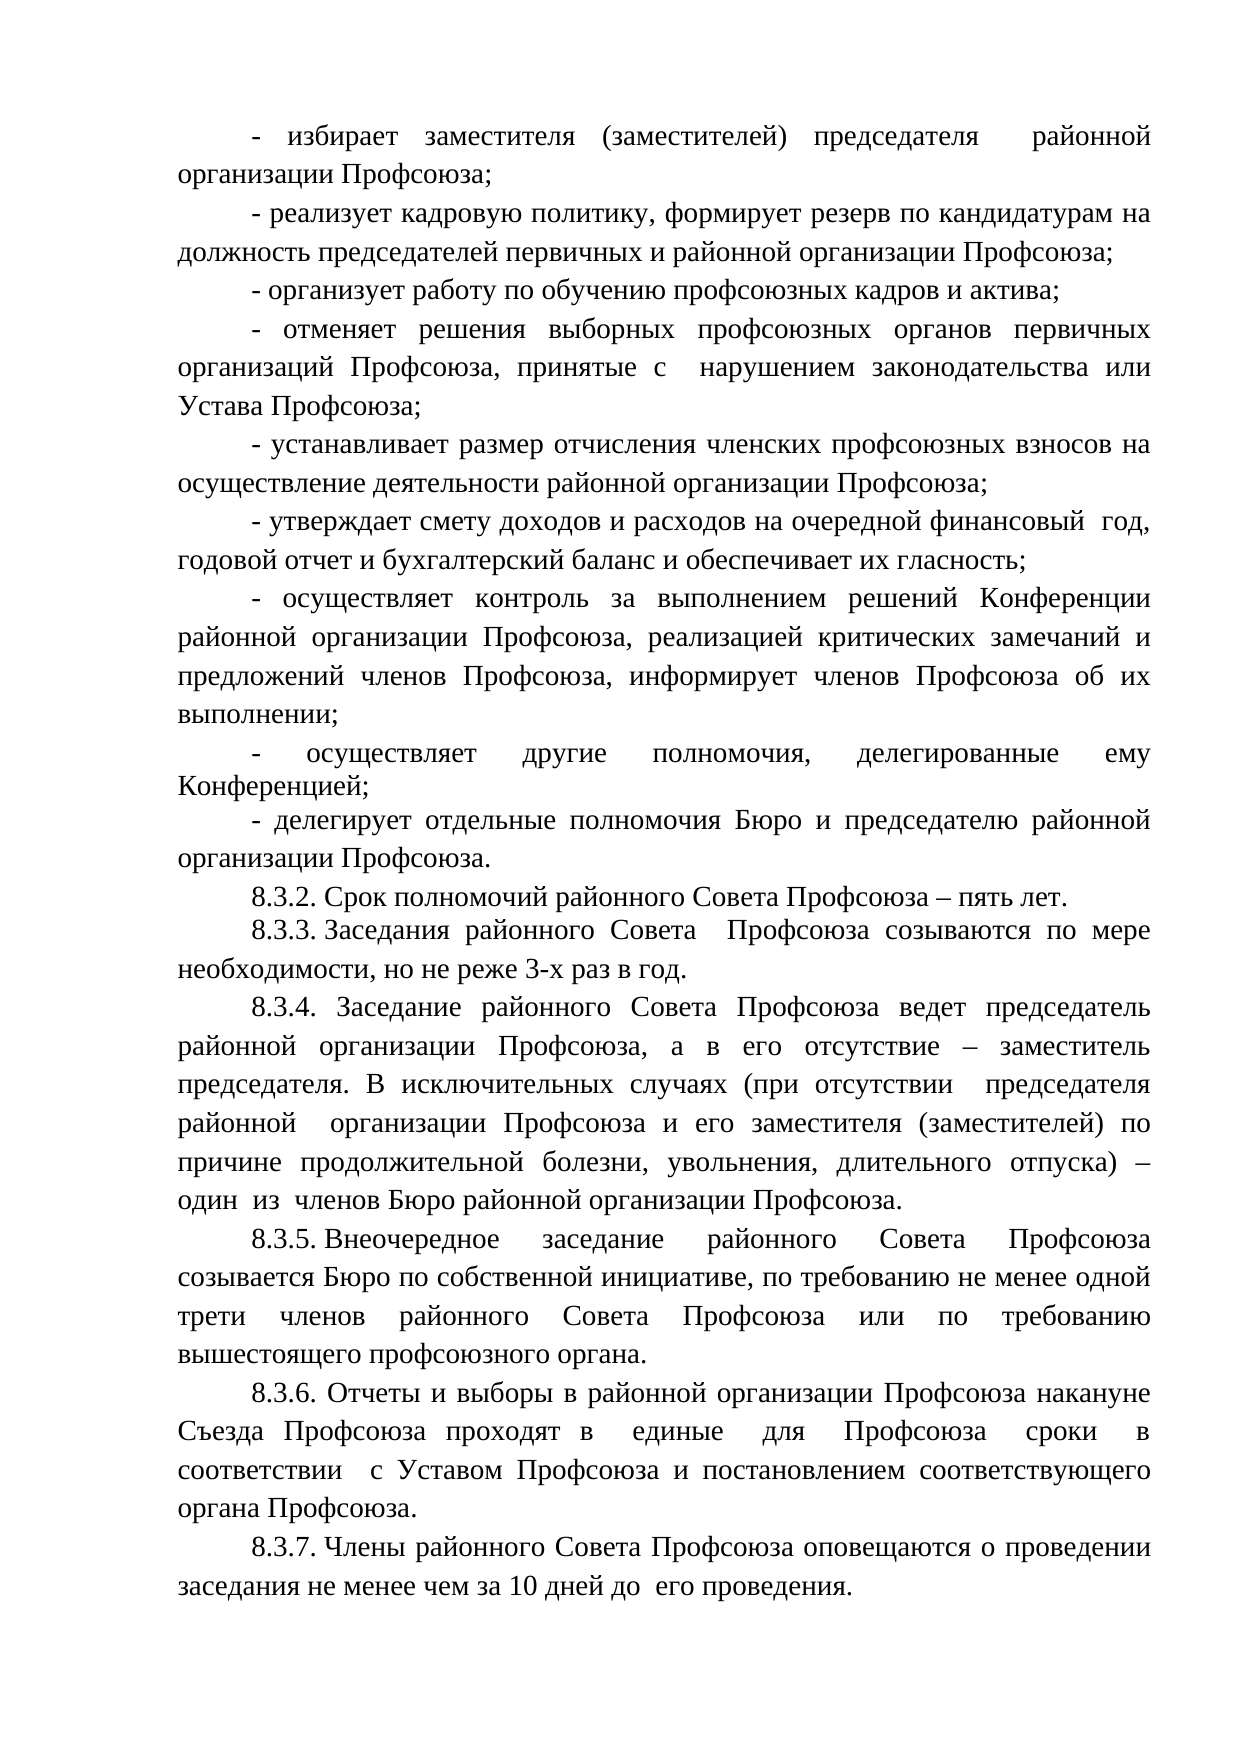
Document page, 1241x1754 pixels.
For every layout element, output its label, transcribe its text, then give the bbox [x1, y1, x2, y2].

text - избирает заместителя (заместителей) председателя районной организации Профсоюза; [177, 118, 1152, 190]
text 8.3.5. Внеочередное заседание районного Совета Профсоюза созывается Бюро по собственной инициативе, по требованию не менее одной трети членов районного Совета Профсоюза или по требованию вышестоящего профсоюзного органа. [177, 1221, 1152, 1370]
text - утверждает смету доходов и расходов на очередной финансовый год, годовой отчет и бухгалтерский баланс и обеспечивает их гласность; [177, 503, 1152, 576]
text 8.3.2. Срок полномочий районного Совета Профсоюза – пять лет. [177, 879, 1152, 912]
text 8.3.3. Заседания районного Совета Профсоюза созываются по мере необходимости, но не реже 3-х раз в год. [177, 912, 1152, 984]
text - реализует кадровую политику, формирует резерв по кандидатурам на должность председателей первичных и районной организации Профсоюза; [177, 195, 1152, 267]
text - устанавливает размер отчисления членских профсоюзных взносов на осуществление деятельности районной организации Профсоюза; [177, 426, 1152, 498]
text 8.3.4. Заседание районного Совета Профсоюза ведет председатель районной организации Профсоюза, а в его отсутствие – заместитель председателя. В исключительных случаях (при отсутствии председателя районной организации Профсоюза и его заместителя (заместителей) по причине продолжительной болезни, увольнения, длительного отпуска) – один из членов Бюро районной организации Профсоюза. [177, 989, 1152, 1216]
text 8.3.7. Члены районного Совета Профсоюза оповещаются о проведении заседания не менее чем за 10 дней до его проведения. [177, 1529, 1152, 1601]
text 8.3.6. Отчеты и выборы в районной организации Профсоюза накануне Съезда Профсоюза проходят в единые для Профсоюза сроки в соответствии с Уставом Профсоюза и постановлением соответствующего органа Профсоюза. [177, 1375, 1152, 1524]
text - организует работу по обучению профсоюзных кадров и актива; [177, 272, 1152, 306]
text - отменяет решения выборных профсоюзных органов первичных организаций Профсоюза, принятые с нарушением законодательства или Устава Профсоюза; [177, 311, 1152, 421]
text - осуществляет другие полномочия, делегированные ему Конференцией; [177, 735, 1152, 802]
text - осуществляет контроль за выполнением решений Конференции районной организации Профсоюза, реализацией критических замечаний и предложений членов Профсоюза, информирует членов Профсоюза об их выполнении; [177, 581, 1152, 730]
text - делегирует отдельные полномочия Бюро и председателю районной организации Профсоюза. [177, 802, 1152, 874]
